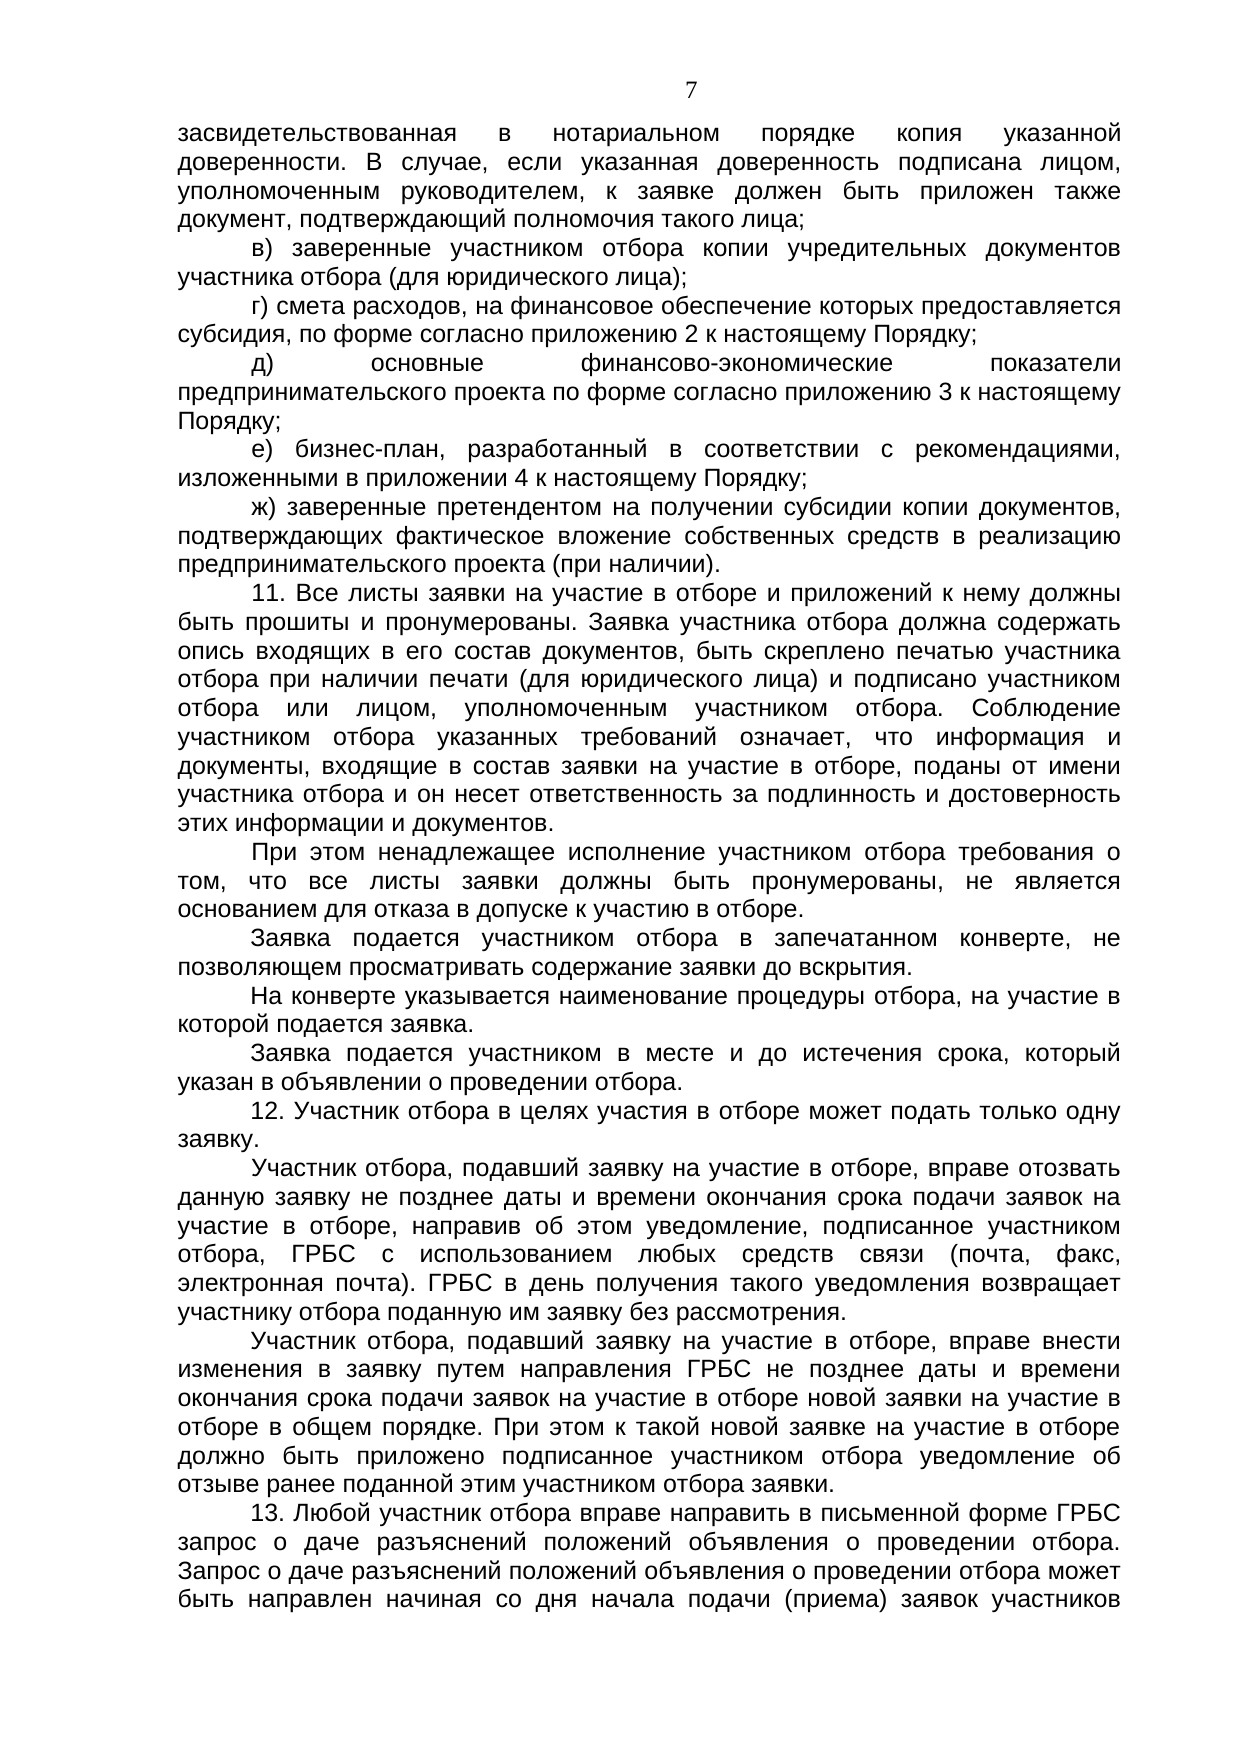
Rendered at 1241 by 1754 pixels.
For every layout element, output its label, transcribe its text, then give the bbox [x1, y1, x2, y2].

text На конверте указывается наименование процедуры отбора, на участие в которой подается заявка. [177, 981, 1122, 1038]
text 11. Все листы заявки на участие в отборе и приложений к нему должны быть прошиты и пронумерованы. Заявка участника отбора должна содержать опись входящих в его состав документов, быть скреплено печатью участника отбора при наличии печати (для юридического лица) и подписано участником отбора или лицом, уполномоченным участником отбора. Соблюдение участником отбора указанных требований означает, что информация и документы, входящие в состав заявки на участие в отборе, поданы от имени участника отбора и он несет ответственность за подлинность и достоверность этих информации и документов. [177, 578, 1122, 837]
text Заявка подается участником отбора в запечатанном конверте, не позволяющем просматривать содержание заявки до вскрытия. [177, 923, 1122, 981]
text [177, 118, 1122, 233]
text При этом ненадлежащее исполнение участником отбора требования о том, что все листы заявки должны быть пронумерованы, не является основанием для отказа в допуске к участию в отборе. [177, 837, 1122, 923]
text в) заверенные участником отбора копии учредительных документов участника отбора (для юридического лица); [177, 233, 1122, 291]
text 12. Участник отбора в целях участия в отборе может подать только одну заявку. [177, 1096, 1122, 1153]
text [177, 1498, 1122, 1613]
text д) основные финансово-экономические показатели предпринимательского проекта по форме согласно приложению 3 к настоящему Порядку; [177, 348, 1122, 434]
text г) смета расходов, на финансовое обеспечение которых предоставляется субсидия, по форме согласно приложению 2 к настоящему Порядку; [177, 291, 1122, 348]
text Заявка подается участником в месте и до истечения срока, который указан в объявлении о проведении отбора. [177, 1038, 1122, 1096]
text е) бизнес-план, разработанный в соответствии с рекомендациями, изложенными в приложении 4 к настоящему Порядку; [177, 434, 1122, 492]
text ж) заверенные претендентом на получении субсидии копии документов, подтверждающих фактическое вложение собственных средств в реализацию предпринимательского проекта (при наличии). [177, 492, 1122, 578]
text Участник отбора, подавший заявку на участие в отборе, вправе отозвать данную заявку не позднее даты и времени окончания срока подачи заявок на участие в отборе, направив об этом уведомление, подписанное участником отбора, ГРБС с использованием любых средств связи (почта, факс, электронная почта). ГРБС в день получения такого уведомления возвращает участнику отбора поданную им заявку без рассмотрения. [177, 1153, 1122, 1326]
text Участник отбора, подавший заявку на участие в отборе, вправе внести изменения в заявку путем направления ГРБС не позднее даты и времени окончания срока подачи заявок на участие в отборе новой заявки на участие в отборе в общем порядке. При этом к такой новой заявке на участие в отборе должно быть приложено подписанное участником отбора уведомление об отзыве ранее поданной этим участником отбора заявки. [177, 1326, 1122, 1498]
